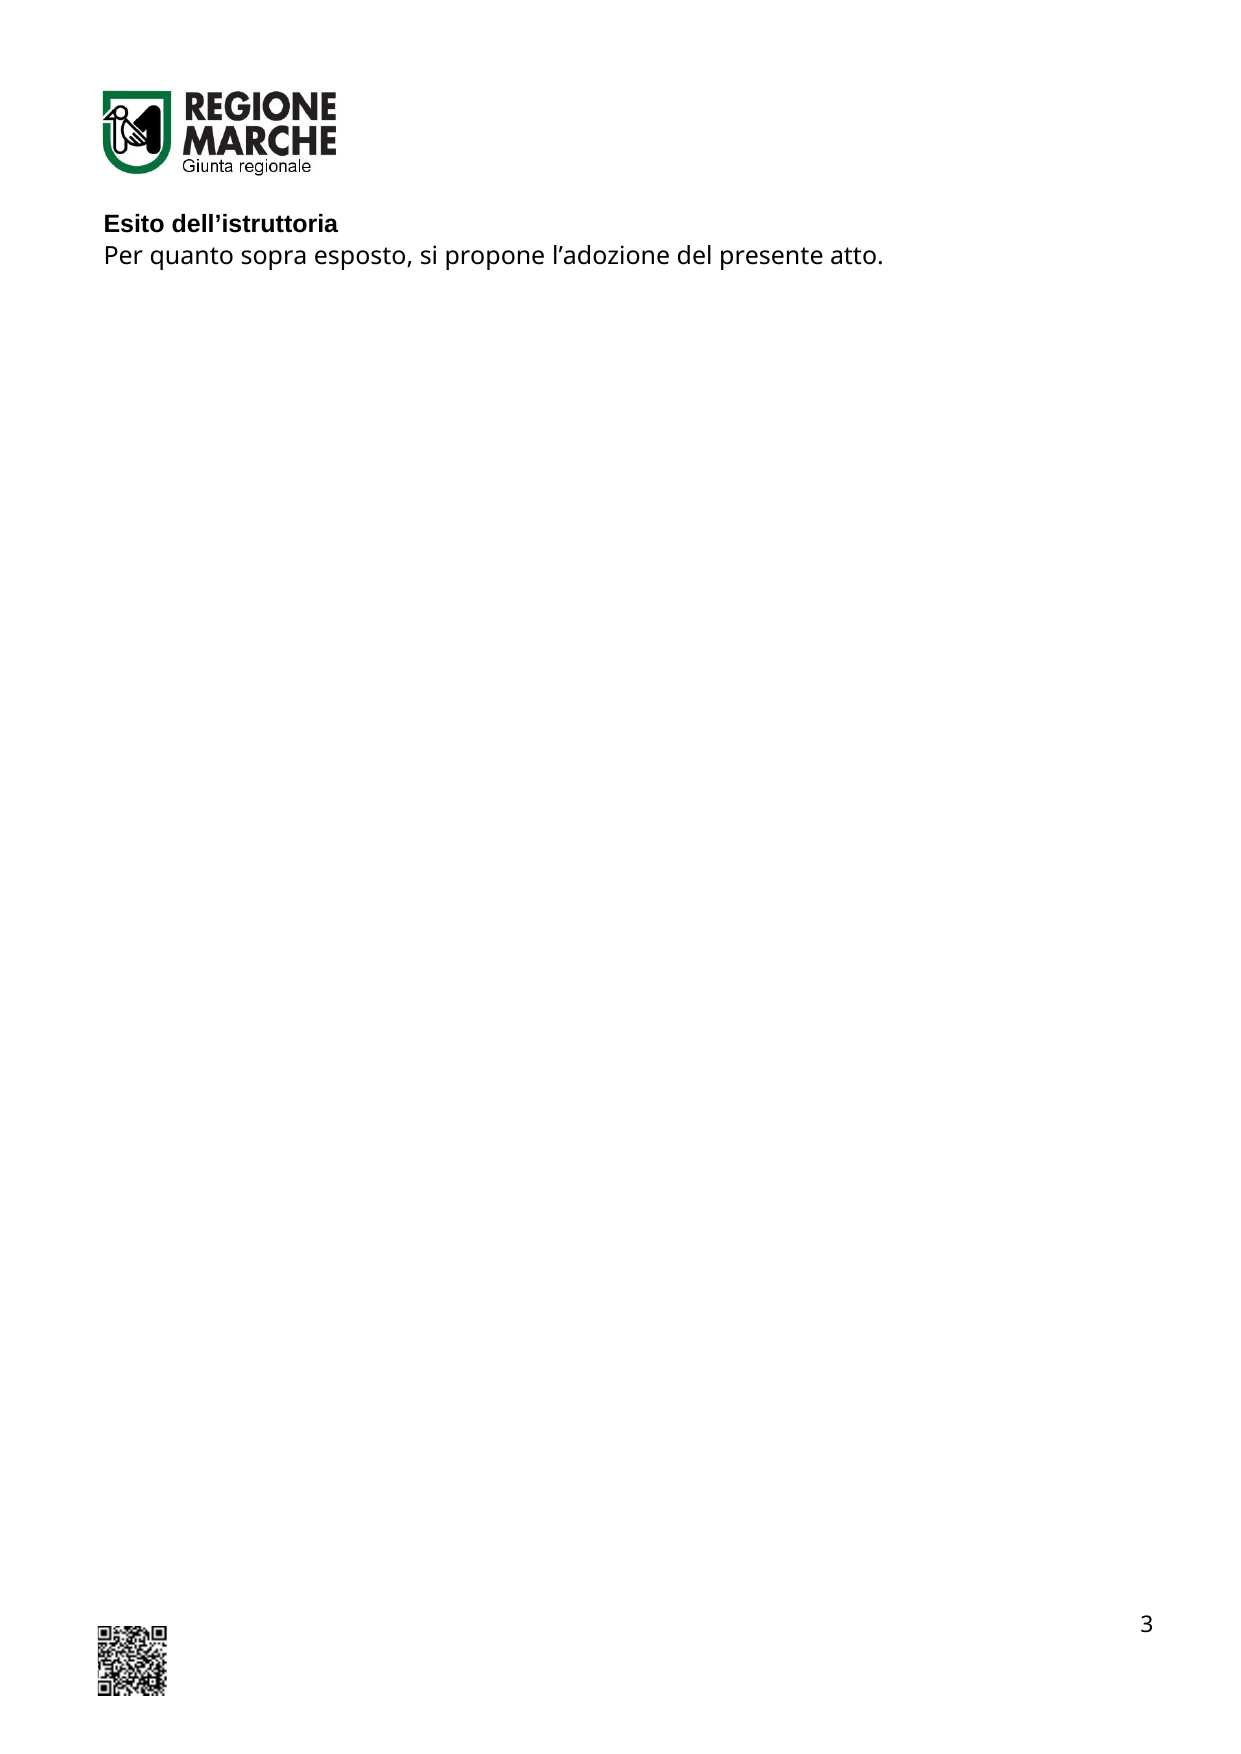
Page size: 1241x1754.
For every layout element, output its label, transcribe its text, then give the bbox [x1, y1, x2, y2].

text Esito dell’istruttoria [103, 209, 1163, 238]
picture [97, 1626, 167, 1696]
text Per quanto sopra esposto, si propone l’adozione del presente atto. [103, 238, 1163, 272]
picture [101, 88, 343, 176]
